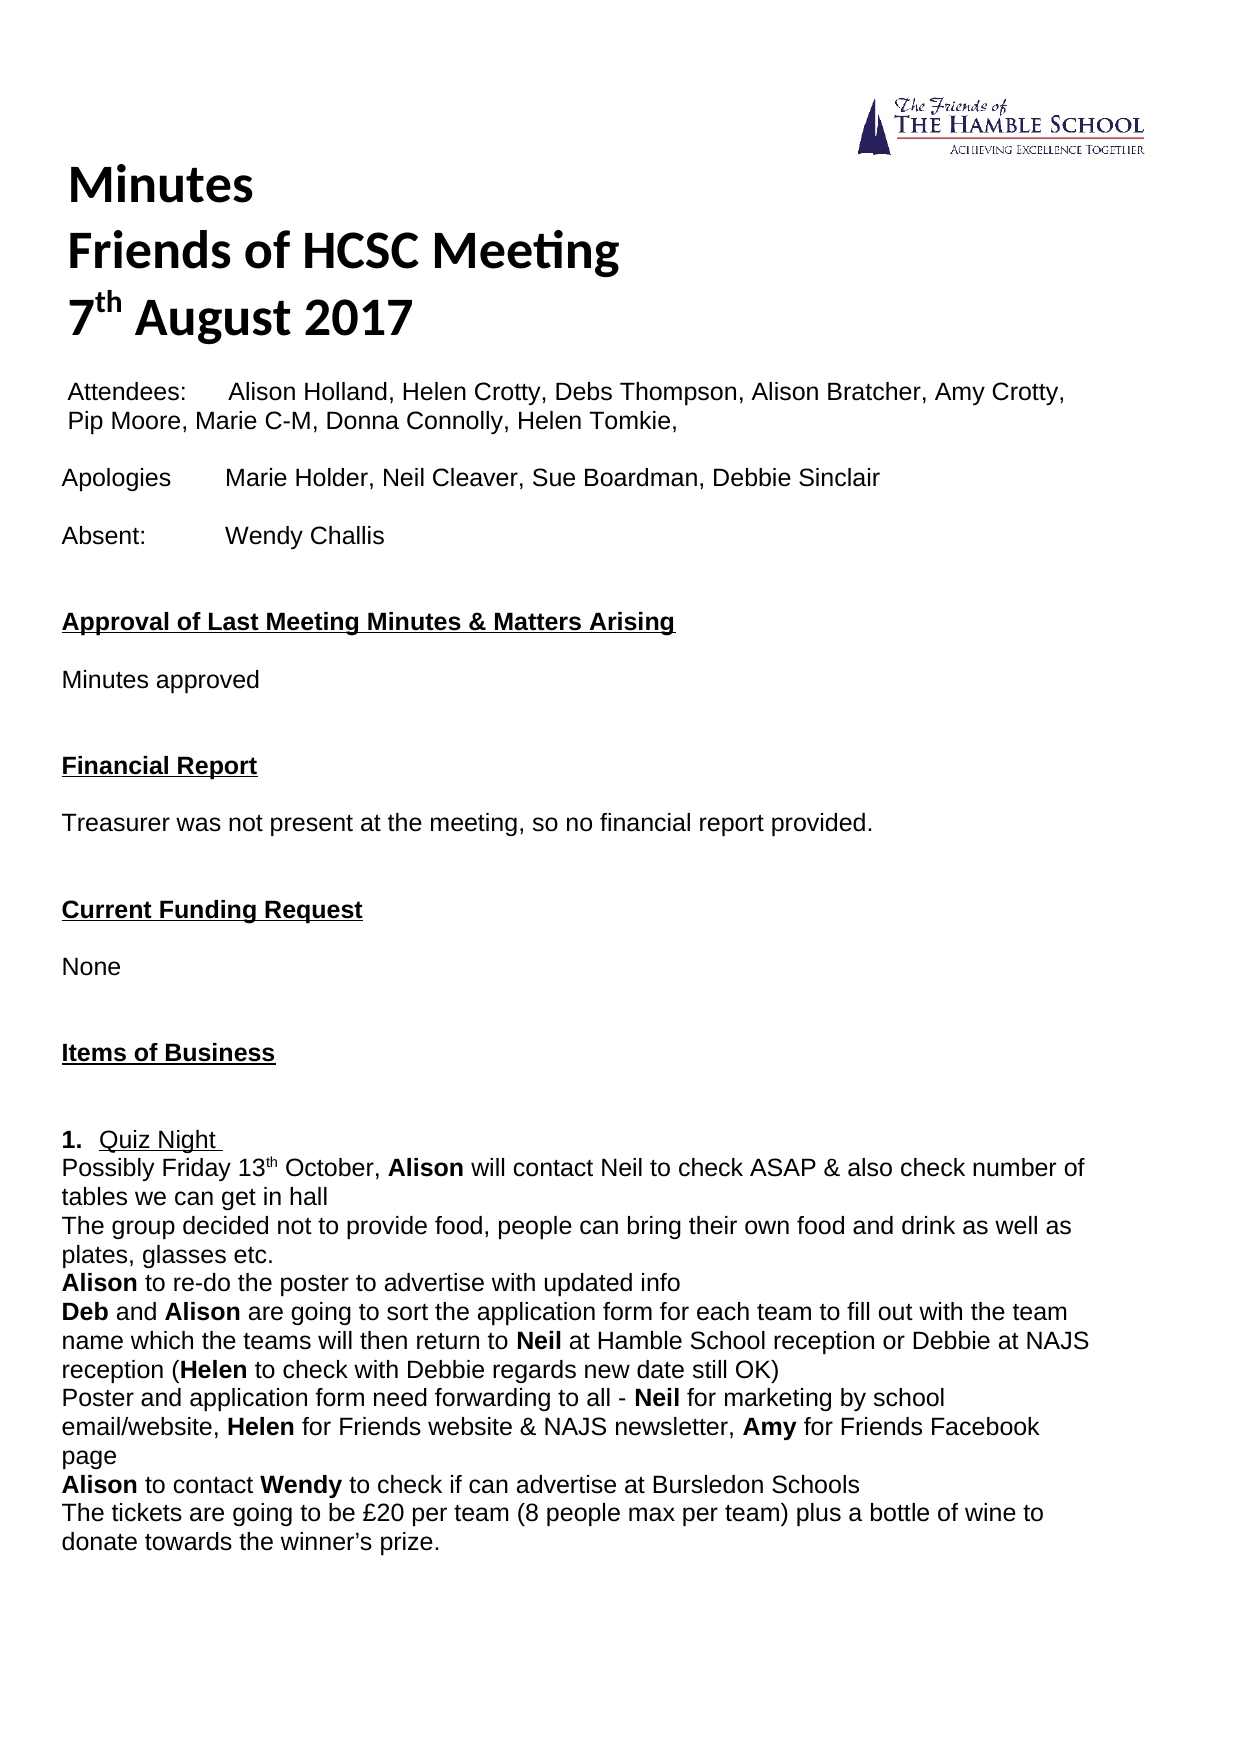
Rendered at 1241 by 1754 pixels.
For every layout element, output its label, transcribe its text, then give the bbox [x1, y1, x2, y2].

text Treasurer was not present at the meeting, so no financial report provided. [61, 808, 1090, 837]
list Quiz Night [61, 1125, 1090, 1153]
text Possibly Friday 13th October, Alison will contact Neil to check ASAP & also check number of tables we can get in hall [61, 1153, 1090, 1211]
text Financial Report [61, 751, 1090, 780]
text Alison to contact Wendy to check if can advertise at Bursledon Schools [61, 1470, 1090, 1498]
text 7th August 2017 [67, 282, 1090, 348]
text Alison to re-do the poster to advertise with updated info [61, 1268, 1090, 1297]
text Current Funding Request [61, 895, 1090, 923]
text Approval of Last Meeting Minutes & Matters Arising [61, 607, 1090, 636]
text Attendees: Alison Holland, Helen Crotty, Debs Thompson, Alison Bratcher, Amy Crotty, Pip Moore, Marie C-M, Donna Connolly, Helen Tomkie, [67, 377, 1090, 435]
text Friends of HCSC Meeting [67, 216, 1090, 282]
text The tickets are going to be £20 per team (8 people max per team) plus a bottle of wine to donate towards the winner’s prize. [61, 1498, 1090, 1556]
text Minutes approved [61, 665, 1090, 693]
text None [61, 952, 1090, 981]
text Deb and Alison are going to sort the application form for each team to fill out with the team name which the teams will then return to Neil at Hamble School reception or Debbie at NAJS reception (Helen to check with Debbie regards new date still OK) [61, 1297, 1090, 1383]
text The group decided not to provide food, people can bring their own food and drink as well as plates, glasses etc. [61, 1211, 1090, 1268]
text Minutes [67, 150, 1090, 216]
text Items of Business [61, 1038, 1090, 1067]
text Absent: Wendy Challis [61, 521, 1090, 550]
text Apologies Marie Holder, Neil Cleaver, Sue Boardman, Debbie Sinclair [61, 463, 1090, 492]
text Poster and application form need forwarding to all - Neil for marketing by school email/website, Helen for Friends website & NAJS newsletter, Amy for Friends Facebook page [61, 1383, 1090, 1470]
picture [853, 95, 1149, 157]
